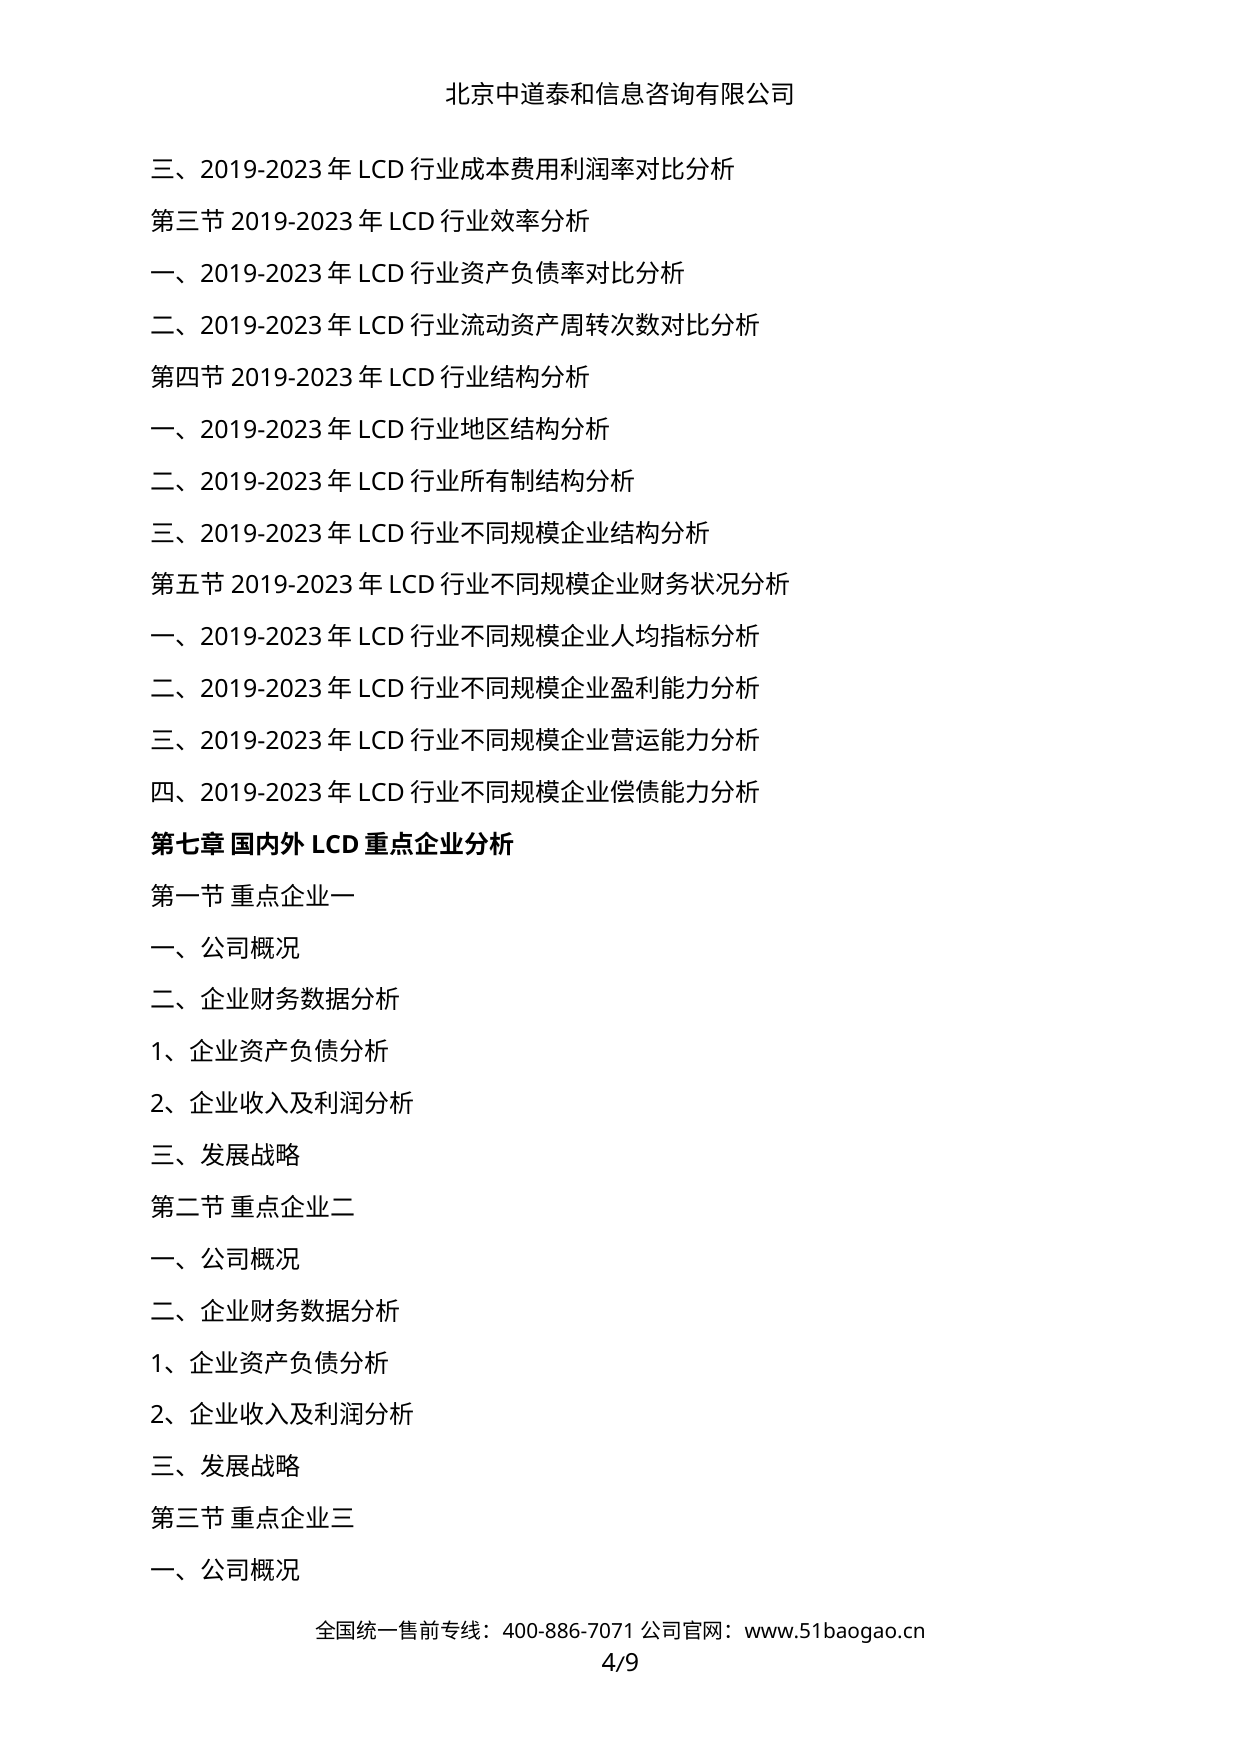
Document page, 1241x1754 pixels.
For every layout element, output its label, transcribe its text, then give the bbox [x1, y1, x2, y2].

text 2、企业收入及利润分析 [150, 1084, 1090, 1120]
text 一、公司概况 [150, 1551, 1090, 1587]
text 第五节 2019-2023年LCD行业不同规模企业财务状况分析 [150, 565, 1090, 601]
text 一、2019-2023年LCD行业地区结构分析 [150, 409, 1090, 446]
text 一、公司概况 [150, 1239, 1090, 1276]
text 三、2019-2023年LCD行业成本费用利润率对比分析 [150, 150, 1090, 186]
text 第七章 国内外LCD重点企业分析 [150, 824, 1090, 861]
text 三、发展战略 [150, 1136, 1090, 1172]
text 三、2019-2023年LCD行业不同规模企业结构分析 [150, 513, 1090, 549]
text 2、企业收入及利润分析 [150, 1395, 1090, 1431]
text 1、企业资产负债分析 [150, 1343, 1090, 1379]
text 二、2019-2023年LCD行业不同规模企业盈利能力分析 [150, 669, 1090, 705]
text 二、企业财务数据分析 [150, 1291, 1090, 1327]
text 一、公司概况 [150, 928, 1090, 964]
text 一、2019-2023年LCD行业不同规模企业人均指标分析 [150, 617, 1090, 653]
text 二、2019-2023年LCD行业所有制结构分析 [150, 461, 1090, 497]
text 第二节 重点企业二 [150, 1187, 1090, 1224]
text 四、2019-2023年LCD行业不同规模企业偿债能力分析 [150, 772, 1090, 809]
text 一、2019-2023年LCD行业资产负债率对比分析 [150, 254, 1090, 290]
text 第四节 2019-2023年LCD行业结构分析 [150, 357, 1090, 394]
text 1、企业资产负债分析 [150, 1032, 1090, 1068]
text 二、企业财务数据分析 [150, 980, 1090, 1016]
text 三、发展战略 [150, 1447, 1090, 1483]
text 第三节 2019-2023年LCD行业效率分析 [150, 202, 1090, 238]
text 三、2019-2023年LCD行业不同规模企业营运能力分析 [150, 721, 1090, 757]
text 第一节 重点企业一 [150, 876, 1090, 912]
text 二、2019-2023年LCD行业流动资产周转次数对比分析 [150, 306, 1090, 342]
text 第三节 重点企业三 [150, 1499, 1090, 1535]
